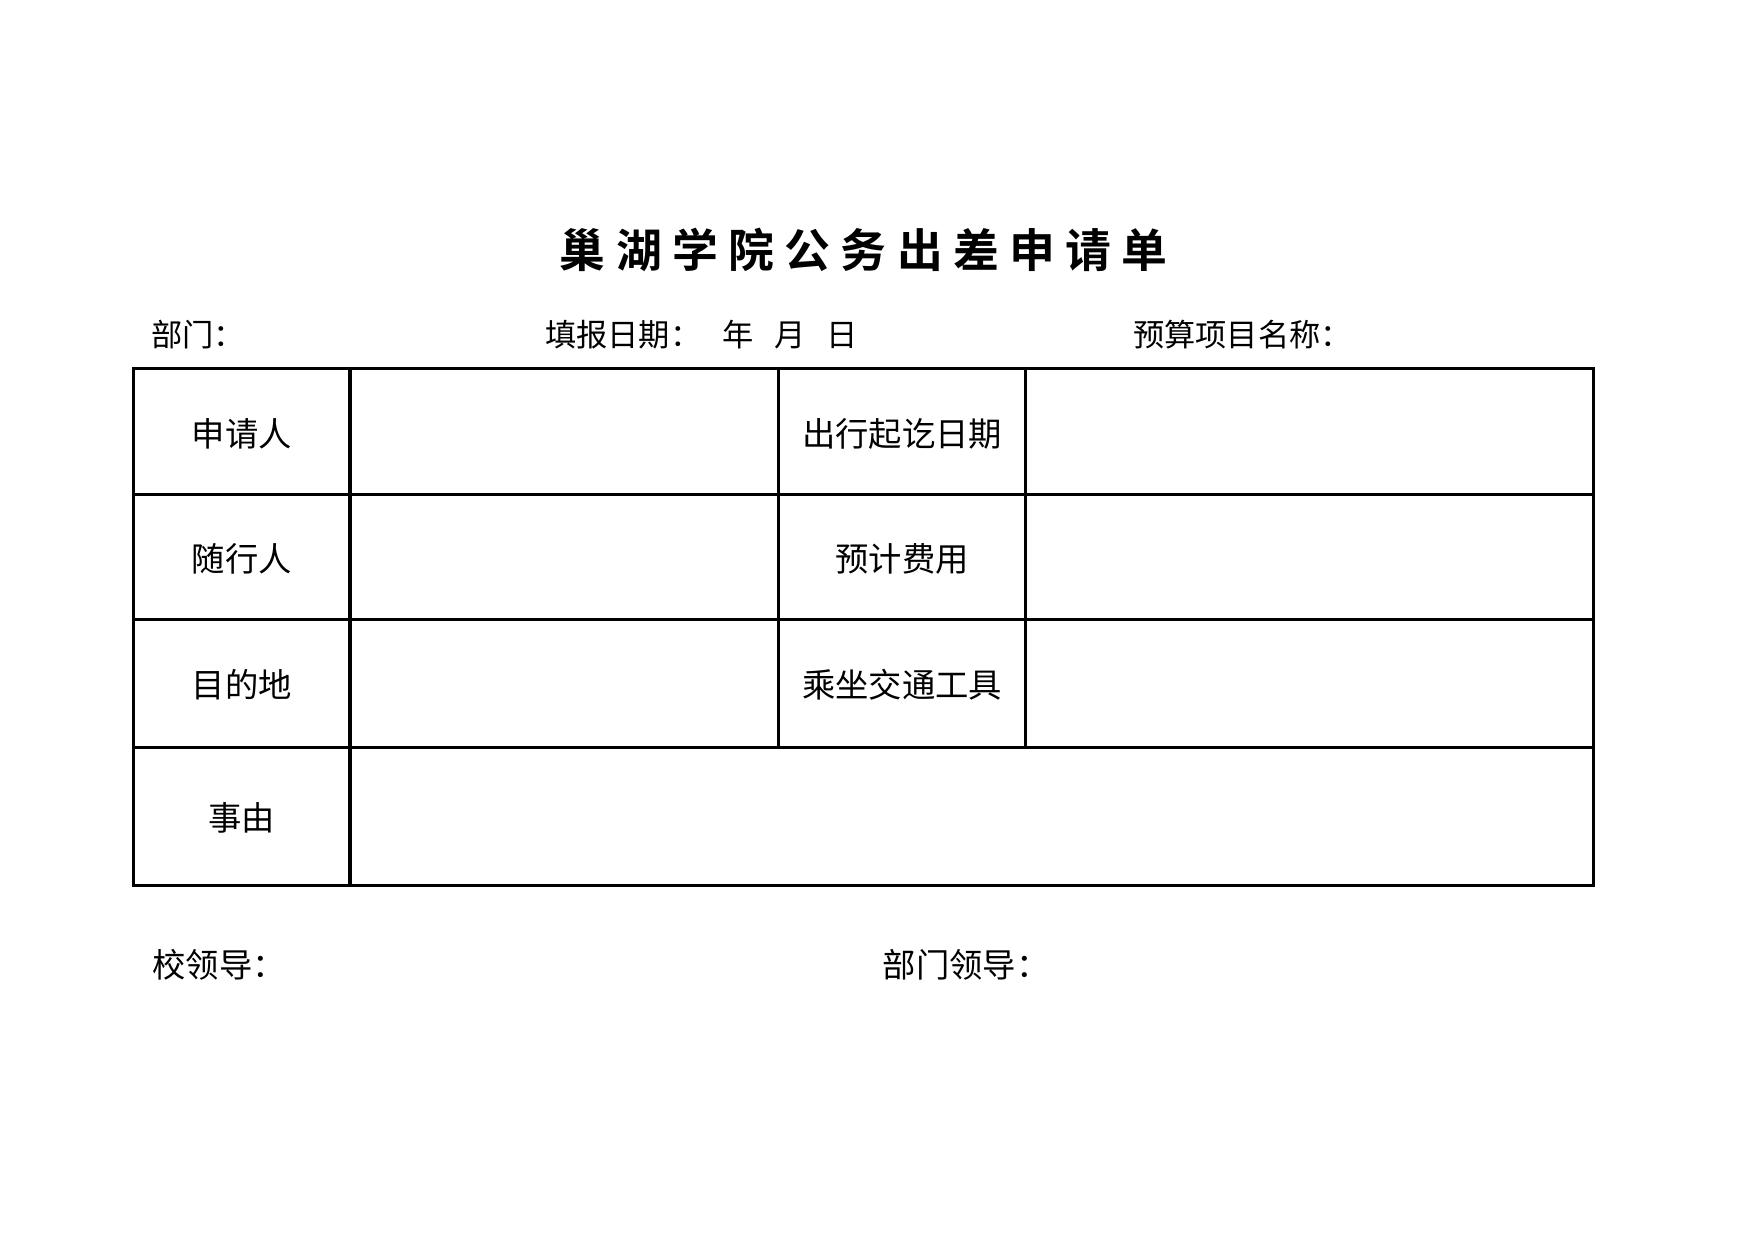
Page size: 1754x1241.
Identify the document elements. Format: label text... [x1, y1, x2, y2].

table_header 巢 湖 学 院 公 务 出 差 申 请 单 [133, 213, 1594, 298]
table_cell 随行人 [135, 496, 348, 618]
table_cell 乘坐交通工具 [780, 621, 1024, 746]
table_cell 预算项目名称： [1026, 298, 1594, 367]
table_cell [352, 496, 777, 618]
table_cell 出行起讫日期 [780, 370, 1024, 493]
table_cell 事由 [135, 749, 348, 883]
table_cell 填报日期： 年 月 日 [470, 298, 1026, 367]
table_cell 部门领导： [864, 887, 1594, 1039]
table_cell 校领导： [133, 887, 863, 1039]
table_cell [1027, 370, 1592, 493]
table_cell 申请人 [135, 370, 348, 493]
table_cell [1027, 496, 1592, 618]
table_cell [352, 749, 1592, 883]
table_cell [1027, 621, 1592, 746]
table_cell 预计费用 [780, 496, 1024, 618]
table_cell 目的地 [135, 621, 348, 746]
table_cell [352, 370, 777, 493]
table_cell 部门： [133, 298, 470, 367]
table_cell [352, 621, 777, 746]
